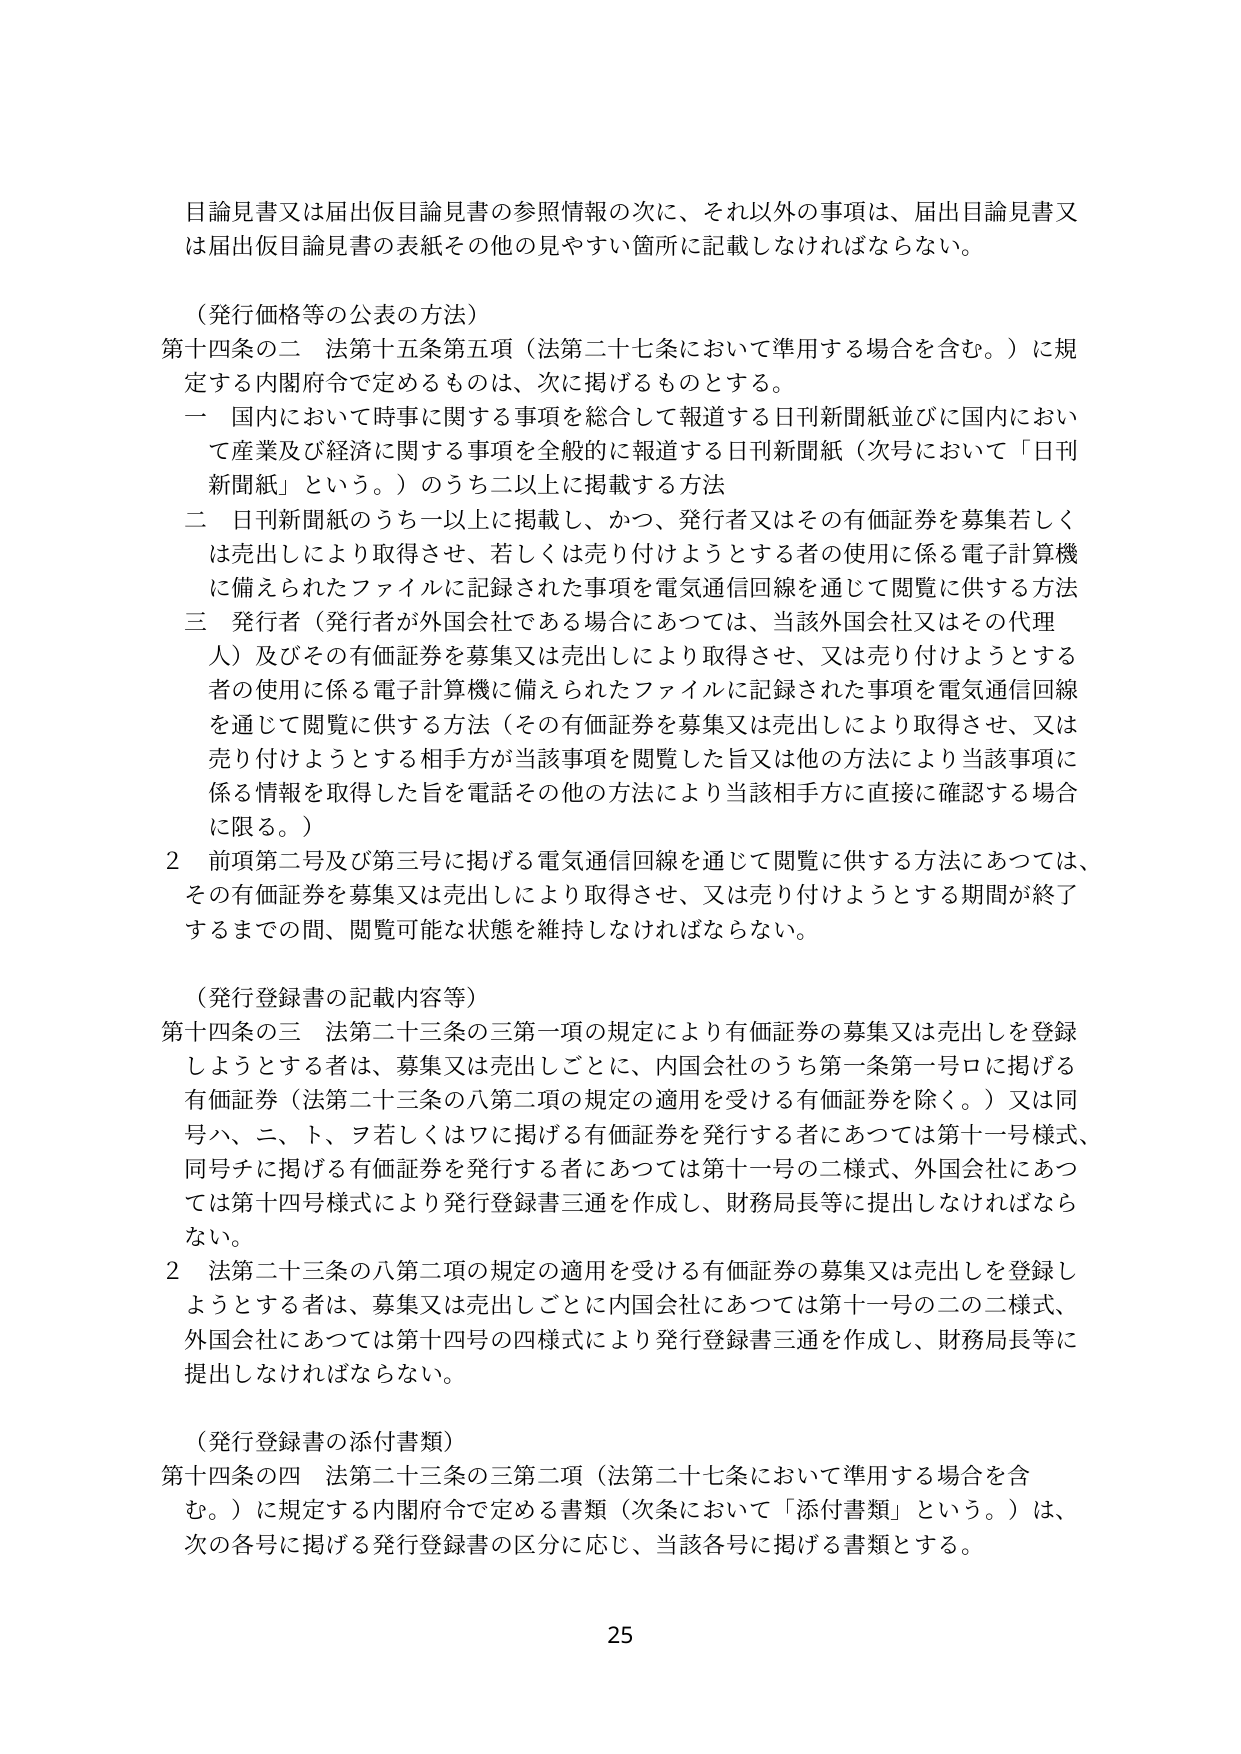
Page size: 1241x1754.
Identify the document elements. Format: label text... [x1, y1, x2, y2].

text 第十四条の二 法第十五条第五項（法第二十七条において準用する場合を含む。）に規定する内閣府令で定めるものは、次に掲げるものとする。 [161, 330, 1079, 399]
text （発行登録書の添付書類） [184, 1424, 1079, 1458]
text 第十四条の四 法第二十三条の三第二項（法第二十七条において準用する場合を含む。）に規定する内閣府令で定める書類（次条において「添付書類」という。）は、次の各号に掲げる発行登録書の区分に応じ、当該各号に掲げる書類とする。 [161, 1458, 1079, 1560]
text （発行価格等の公表の方法） [184, 296, 1079, 330]
text ２ 前項第二号及び第三号に掲げる電気通信回線を通じて閲覧に供する方法にあつては、その有価証券を募集又は売出しにより取得させ、又は売り付けようとする期間が終了するまでの間、閲覧可能な状態を維持しなければならない。 [161, 843, 1079, 945]
text 二 日刊新聞紙のうち一以上に掲載し、かつ、発行者又はその有価証券を募集若しくは売出しにより取得させ、若しくは売り付けようとする者の使用に係る電子計算機に備えられたファイルに記録された事項を電気通信回線を通じて閲覧に供する方法 [184, 501, 1079, 604]
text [161, 194, 1079, 262]
text （発行登録書の記載内容等） [184, 979, 1079, 1014]
text ２ 法第二十三条の八第二項の規定の適用を受ける有価証券の募集又は売出しを登録しようとする者は、募集又は売出しごとに内国会社にあつては第十一号の二の二様式、外国会社にあつては第十四号の四様式により発行登録書三通を作成し、財務局長等に提出しなければならない。 [161, 1253, 1079, 1389]
text 三 発行者（発行者が外国会社である場合にあつては、当該外国会社又はその代理人）及びその有価証券を募集又は売出しにより取得させ、又は売り付けようとする者の使用に係る電子計算機に備えられたファイルに記録された事項を電気通信回線を通じて閲覧に供する方法（その有価証券を募集又は売出しにより取得させ、又は売り付けようとする相手方が当該事項を閲覧した旨又は他の方法により当該事項に係る情報を取得した旨を電話その他の方法により当該相手方に直接に確認する場合に限る。） [184, 604, 1079, 843]
text 第十四条の三 法第二十三条の三第一項の規定により有価証券の募集又は売出しを登録しようとする者は、募集又は売出しごとに、内国会社のうち第一条第一号ロに掲げる有価証券（法第二十三条の八第二項の規定の適用を受ける有価証券を除く。）又は同号ハ、ニ、ト、ヲ若しくはワに掲げる有価証券を発行する者にあつては第十一号様式、同号チに掲げる有価証券を発行する者にあつては第十一号の二様式、外国会社にあつては第十四号様式により発行登録書三通を作成し、財務局長等に提出しなければならない。 [161, 1014, 1079, 1253]
text 一 国内において時事に関する事項を総合して報道する日刊新聞紙並びに国内において産業及び経済に関する事項を全般的に報道する日刊新聞紙（次号において「日刊新聞紙」という。）のうち二以上に掲載する方法 [184, 399, 1079, 501]
